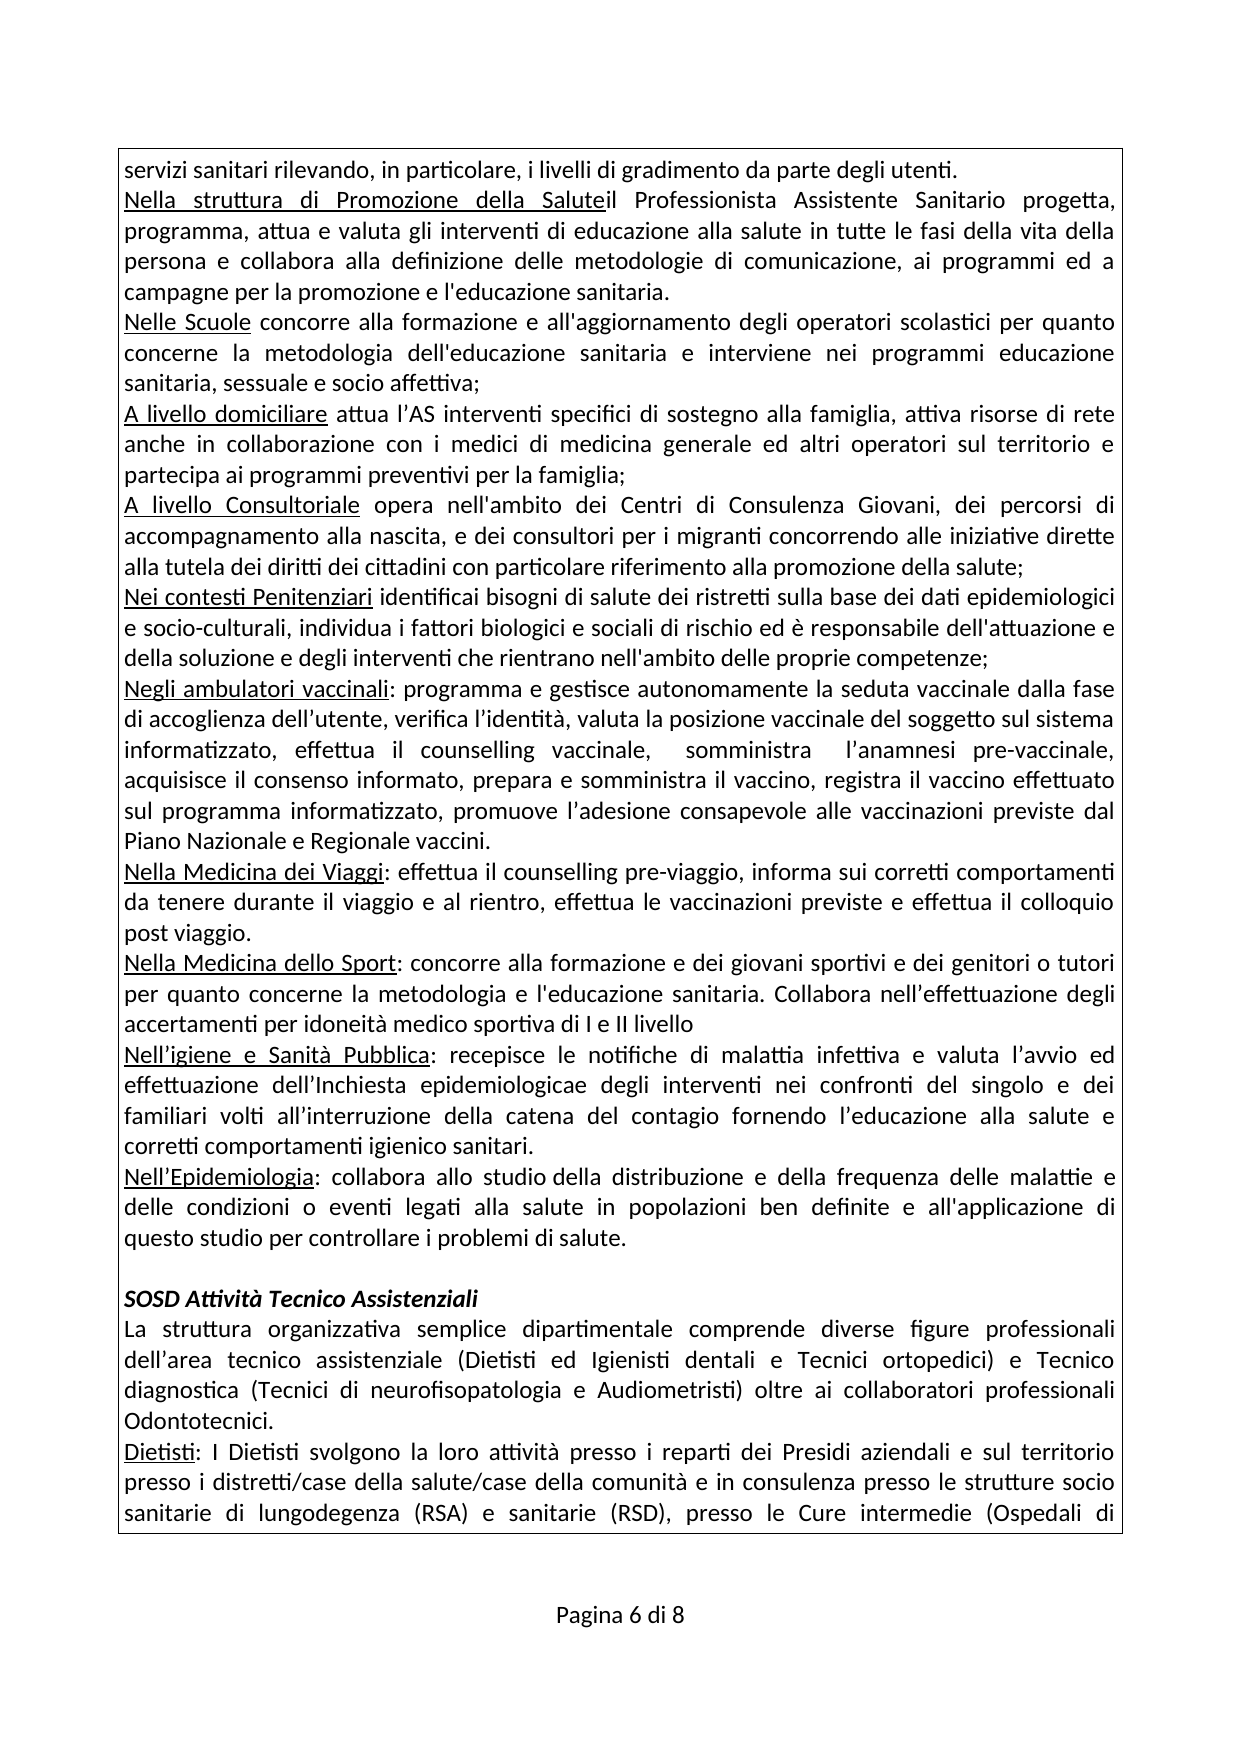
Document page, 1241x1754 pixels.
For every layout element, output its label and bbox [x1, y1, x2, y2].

table_cell [119, 149, 1122, 1533]
